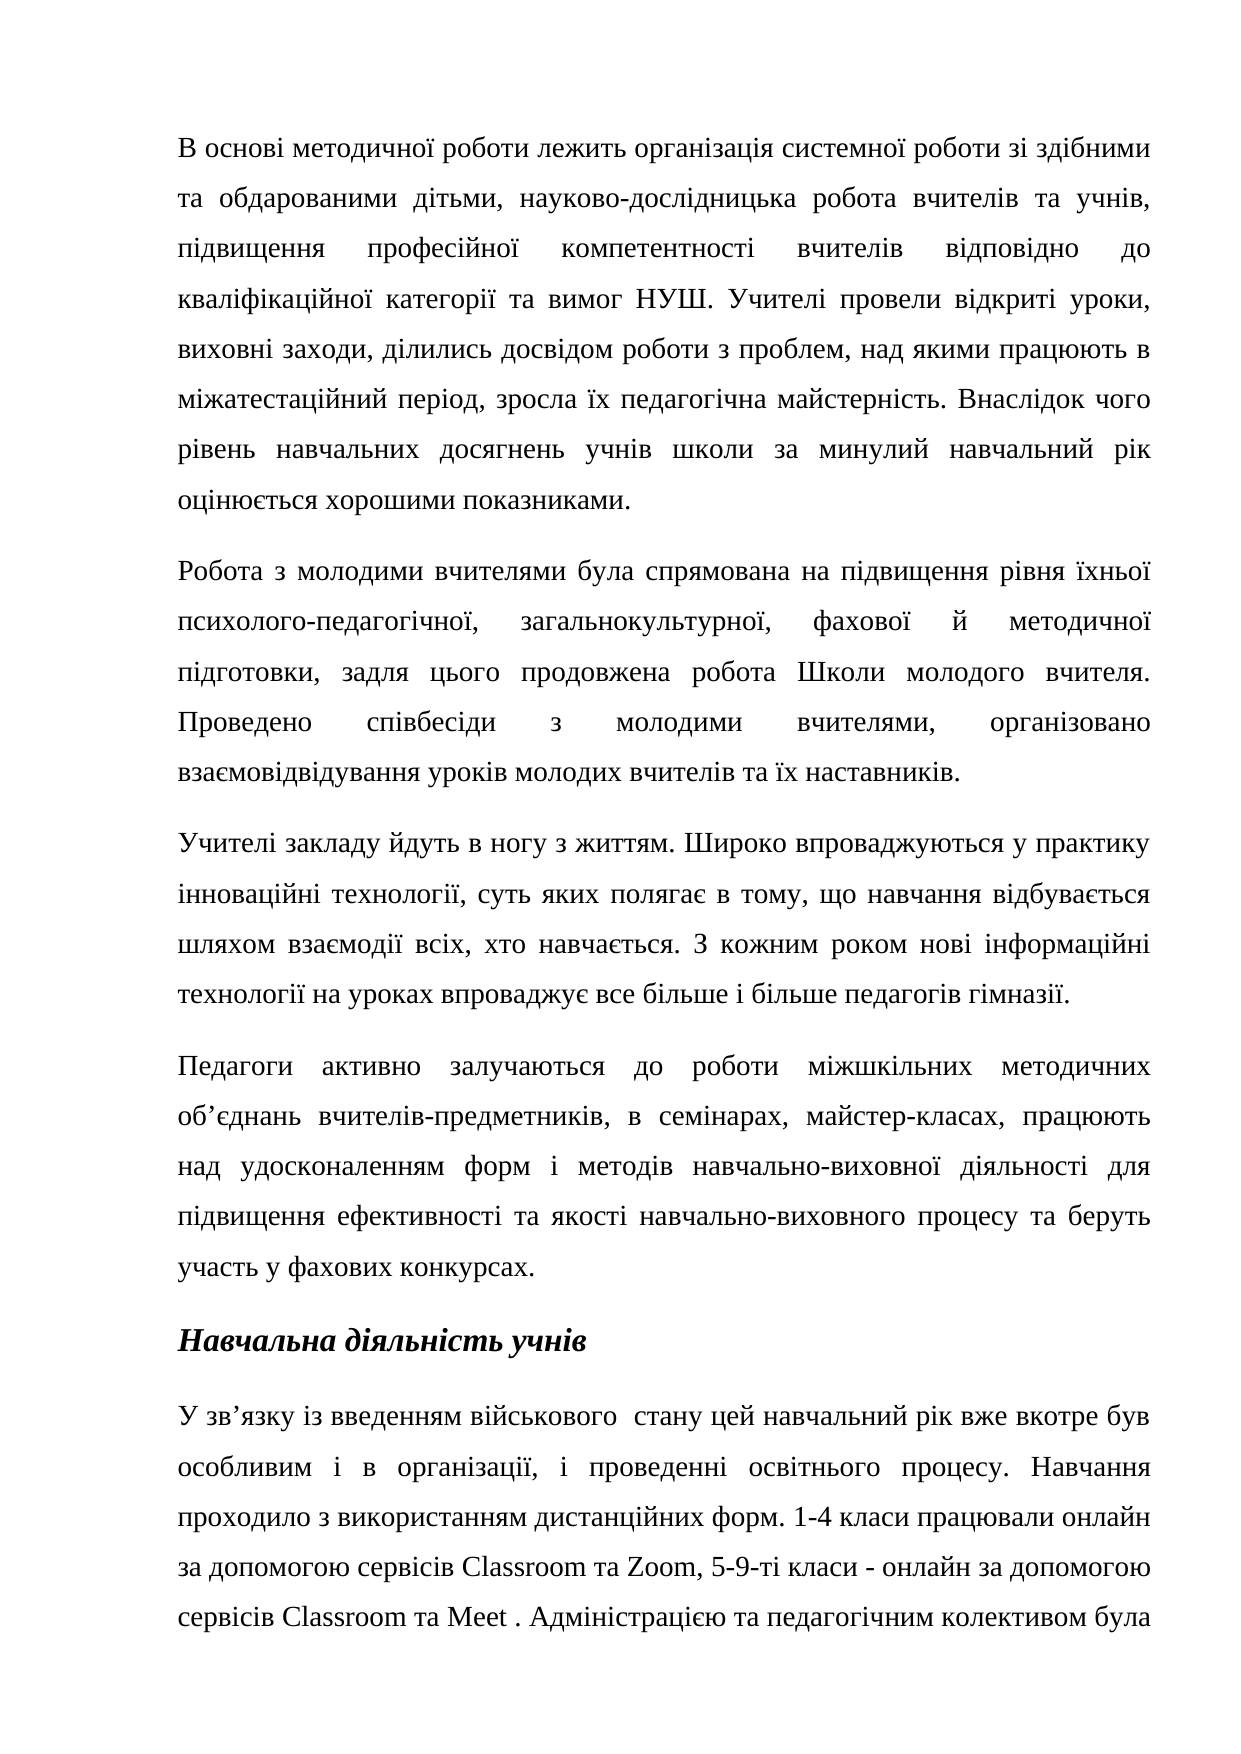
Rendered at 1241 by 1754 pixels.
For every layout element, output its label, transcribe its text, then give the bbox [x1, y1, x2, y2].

text В основі методичної роботи лежить організація системної роботи зі здібними та обдарованими дітьми, науково-дослідницька робота вчителів та учнів, підвищення професійної компетентності вчителів відповідно до кваліфікаційної категорії та вимог НУШ. Учителі провели відкриті уроки, виховні заходи, ділились досвідом роботи з проблем, над якими працюють в міжатестаційний період, зросла їх педагогічна майстерність. Внаслідок чого рівень навчальних досягнень учнів школи за минулий навчальний рік оцінюється хорошими показниками. [177, 130, 1152, 516]
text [177, 1398, 1152, 1633]
text Учителі закладу йдуть в ногу з життям. Широко впроваджуються у практику інноваційні технології, суть яких полягає в тому, що навчання відбувається шляхом взаємодії всіх, хто навчається. З кожним роком нові інформаційні технології на уроках впроваджує все більше і більше педагогів гімназії. [177, 826, 1152, 1010]
text Педагоги активно залучаються до роботи міжшкільних методичних об’єднань вчителів-предметників, в семінарах, майстер-класах, працюють над удосконаленням форм і методів навчально-виховної діяльності для підвищення ефективності та якості навчально-виховного процесу та беруть участь у фахових конкурсах. [177, 1048, 1152, 1282]
text Робота з молодими вчителями була спрямована на підвищення рівня їхньої психолого-педагогічної, загальнокультурної, фахової й методичної підготовки, задля цього продовжена робота Школи молодого вчителя. Проведено співбесіди з молодими вчителями, організовано взаємовідвідування уроків молодих вчителів та їх наставників. [177, 553, 1152, 788]
text Навчальна діяльність учнів [177, 1320, 1152, 1358]
